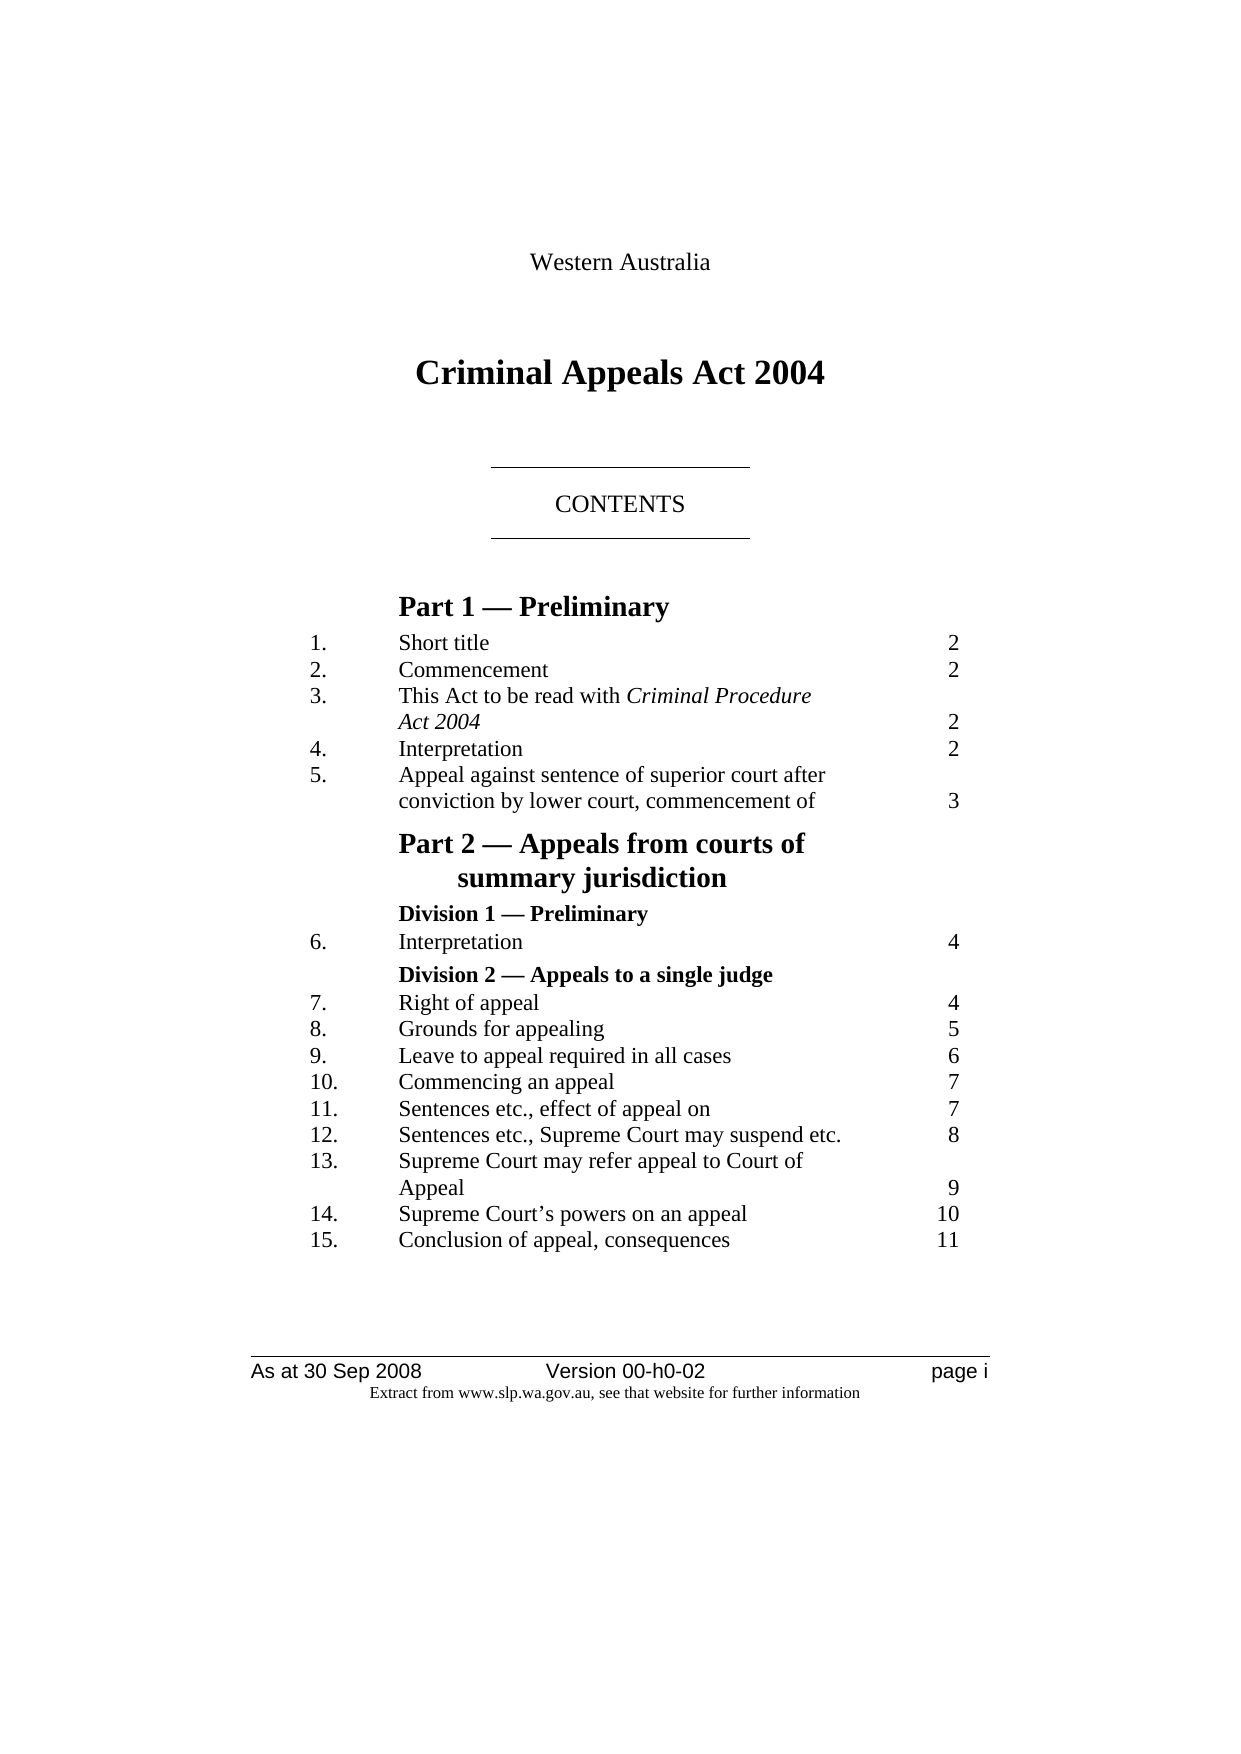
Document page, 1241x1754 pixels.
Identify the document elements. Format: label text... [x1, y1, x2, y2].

text 9. Leave to appeal required in all cases 6 [309, 1042, 872, 1068]
text Criminal Appeals Act 2004 [251, 351, 990, 392]
text Division 1 — Preliminary [398, 900, 872, 926]
text 14. Supreme Court’s powers on an appeal 10 [309, 1200, 872, 1226]
text 2. Commencement 2 [309, 656, 872, 682]
text 10. Commencing an appeal 7 [309, 1068, 872, 1094]
text 3. This Act to be read with Criminal Procedure Act 2004 2 [309, 682, 872, 735]
text 12. Sentences etc., Supreme Court may suspend etc. 8 [309, 1121, 872, 1147]
text 4. Interpretation 2 [309, 735, 872, 761]
text 15. Conclusion of appeal, consequences 11 [309, 1226, 872, 1253]
text Western Australia [251, 247, 990, 276]
text -Part 1 — Preliminary [398, 589, 872, 623]
text 6. Interpretation 4 [309, 928, 872, 954]
text CONTENTS [491, 468, 750, 538]
text 8. Grounds for appealing 5 [309, 1016, 872, 1042]
text 7. Right of appeal 4 [309, 989, 872, 1016]
text 5. Appeal against sentence of superior court after conviction by lower court, commencement of 3 [309, 761, 872, 814]
text 13. Supreme Court may refer appeal to Court of Appeal 9 [309, 1147, 872, 1200]
text Part 2 — Appeals from courts of summary jurisdiction [398, 826, 872, 893]
text 1. Short title 2 [309, 629, 872, 656]
text Division 2 — Appeals to a single judge [398, 961, 872, 987]
text 11. Sentences etc., effect of appeal on 7 [309, 1094, 872, 1121]
